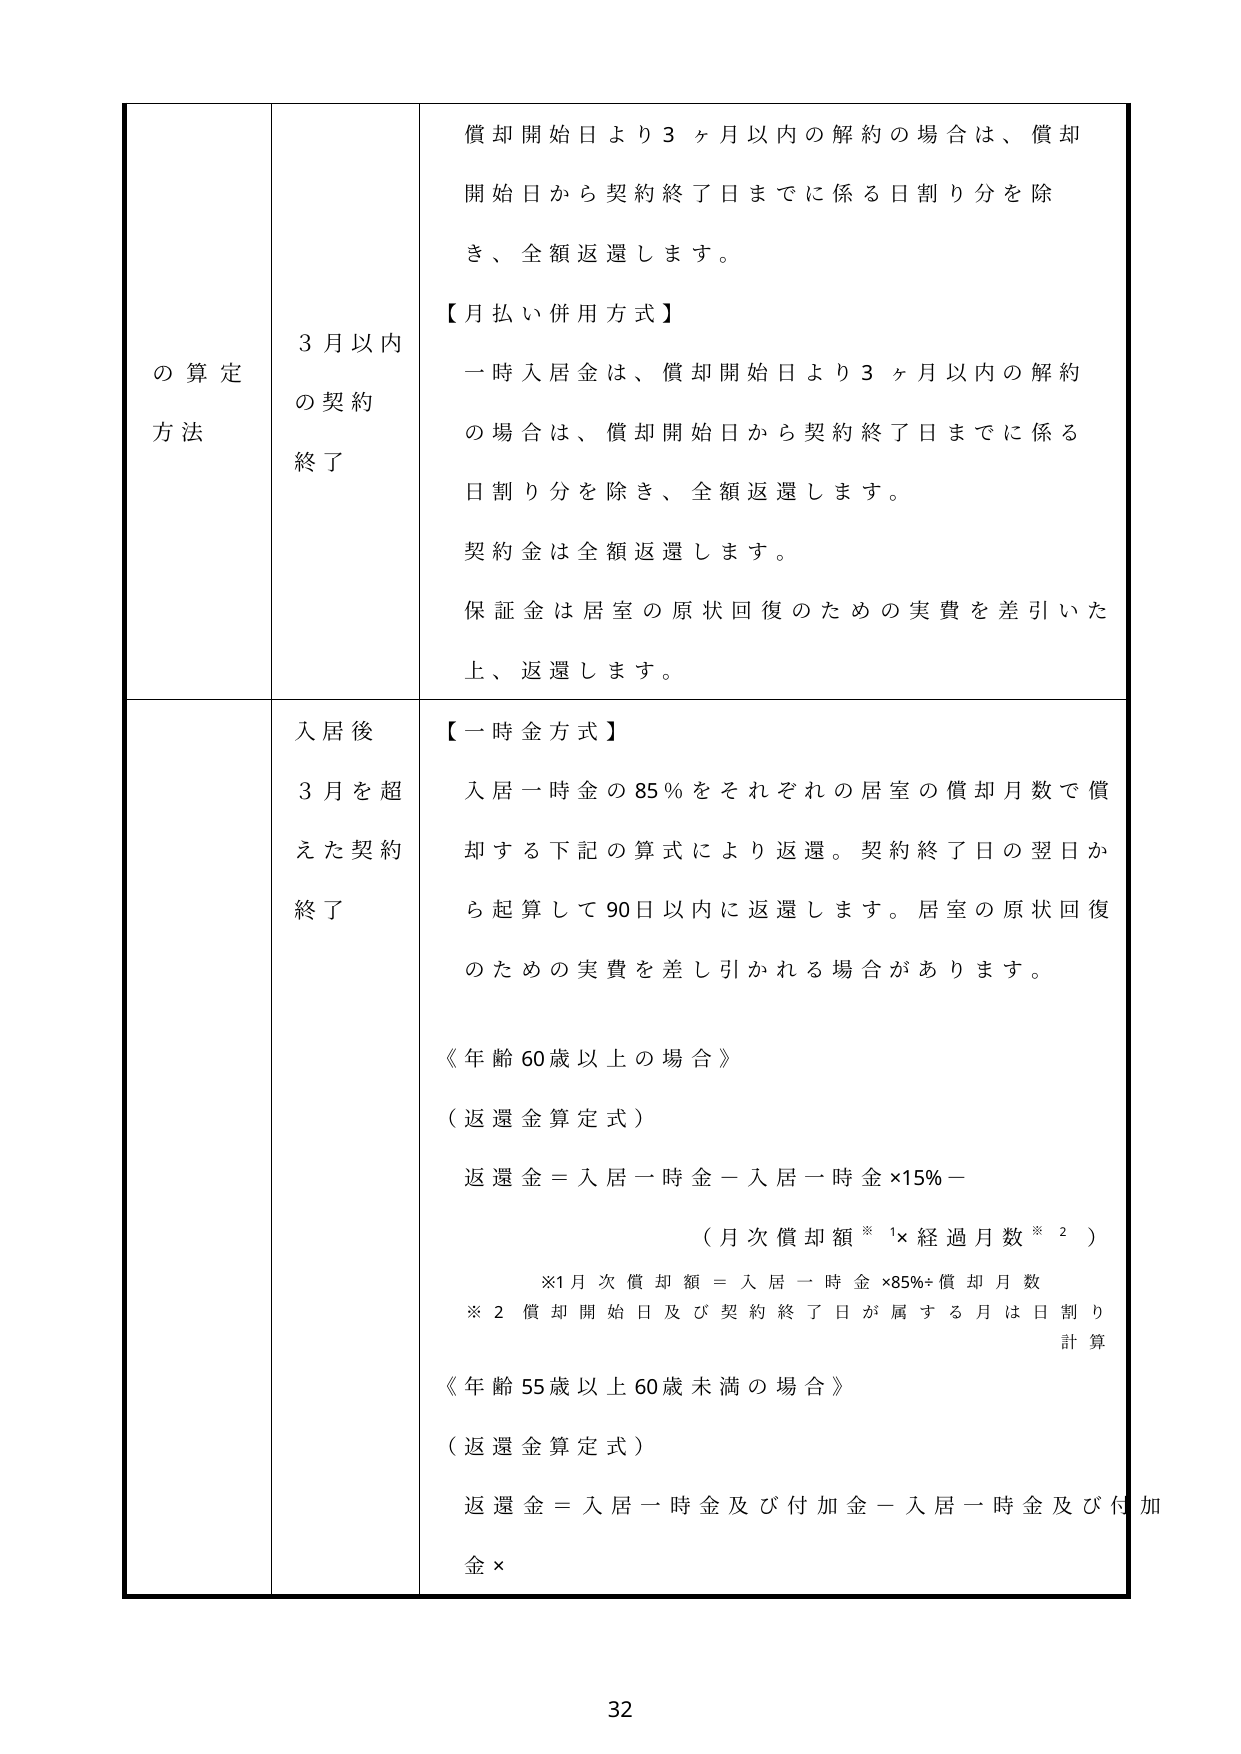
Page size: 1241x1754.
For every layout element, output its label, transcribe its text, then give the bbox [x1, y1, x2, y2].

table_cell 入居後 ３月を超えた契約終了 [272, 700, 419, 1594]
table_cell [420, 104, 1126, 699]
table_cell [127, 700, 271, 1594]
table_cell 入居後 ３月以内の契約 終了 [272, 104, 419, 699]
table_cell 返還金の算定方法 [127, 104, 271, 699]
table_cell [420, 700, 1126, 1594]
